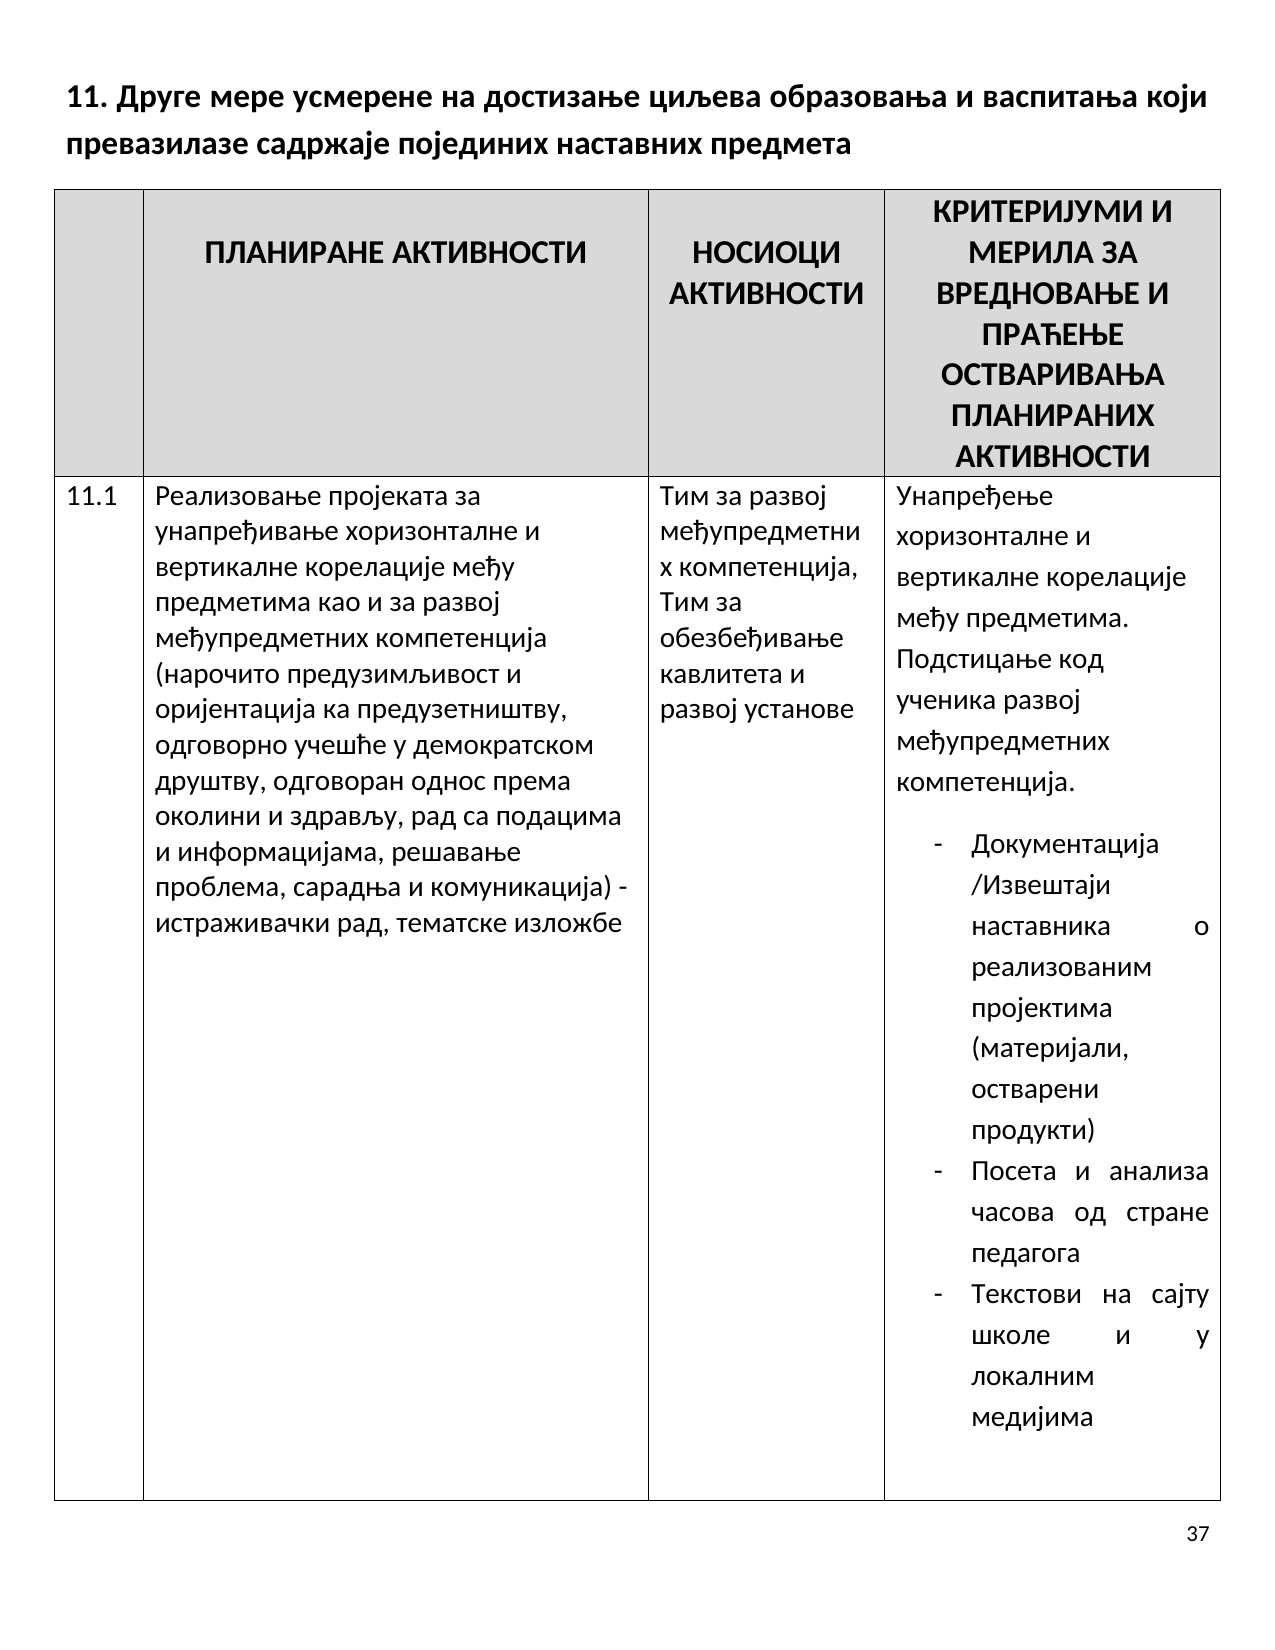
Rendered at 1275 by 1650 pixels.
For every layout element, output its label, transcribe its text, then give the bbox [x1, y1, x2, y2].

table_cell Унапређење хоризонталне и вертикалне корелације међу предметима. Подстицање код ученика развој међупредметних компетенција. Документација /Извештаји наставника о реализованим пројектима (материјали, остварени продукти) Посета и анализа часова од стране педагога Текстови на сајту школе и у локалним медијима [885, 477, 1220, 1500]
table_header ПЛАНИРАНЕ АКТИВНОСТИ [144, 190, 648, 476]
table_cell Реализовање пројеката за унапређивање хоризонталне и вертикалне корелације међу предметима као и за развој међупредметних компетенција (нарочито предузимљивост и оријентација ка предузетништву, одговорно учешће у демократском друштву, одговоран однос према околини и здрављу, рад са подацима и информацијама, решавање проблема, сарадња и комуникација) - истраживачки рад, тематске изложбе [144, 477, 648, 1500]
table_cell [649, 477, 884, 1500]
table_header НОСИОЦИ АКТИВНОСТИ [649, 190, 884, 476]
table_header [55, 190, 143, 476]
table_header КРИТЕРИЈУМИ И МЕРИЛА ЗА ВРЕДНОВАЊЕ И ПРАЋЕЊЕ ОСТВАРИВАЊА ПЛАНИРАНИХ АКТИВНОСТИ [885, 190, 1220, 476]
text 11. Друге мере усмерене на достизање циљева образовања и васпитања који превазилазе садржаје појединих наставних предмета [66, 75, 1209, 162]
table_cell 11.1 [55, 477, 143, 1500]
